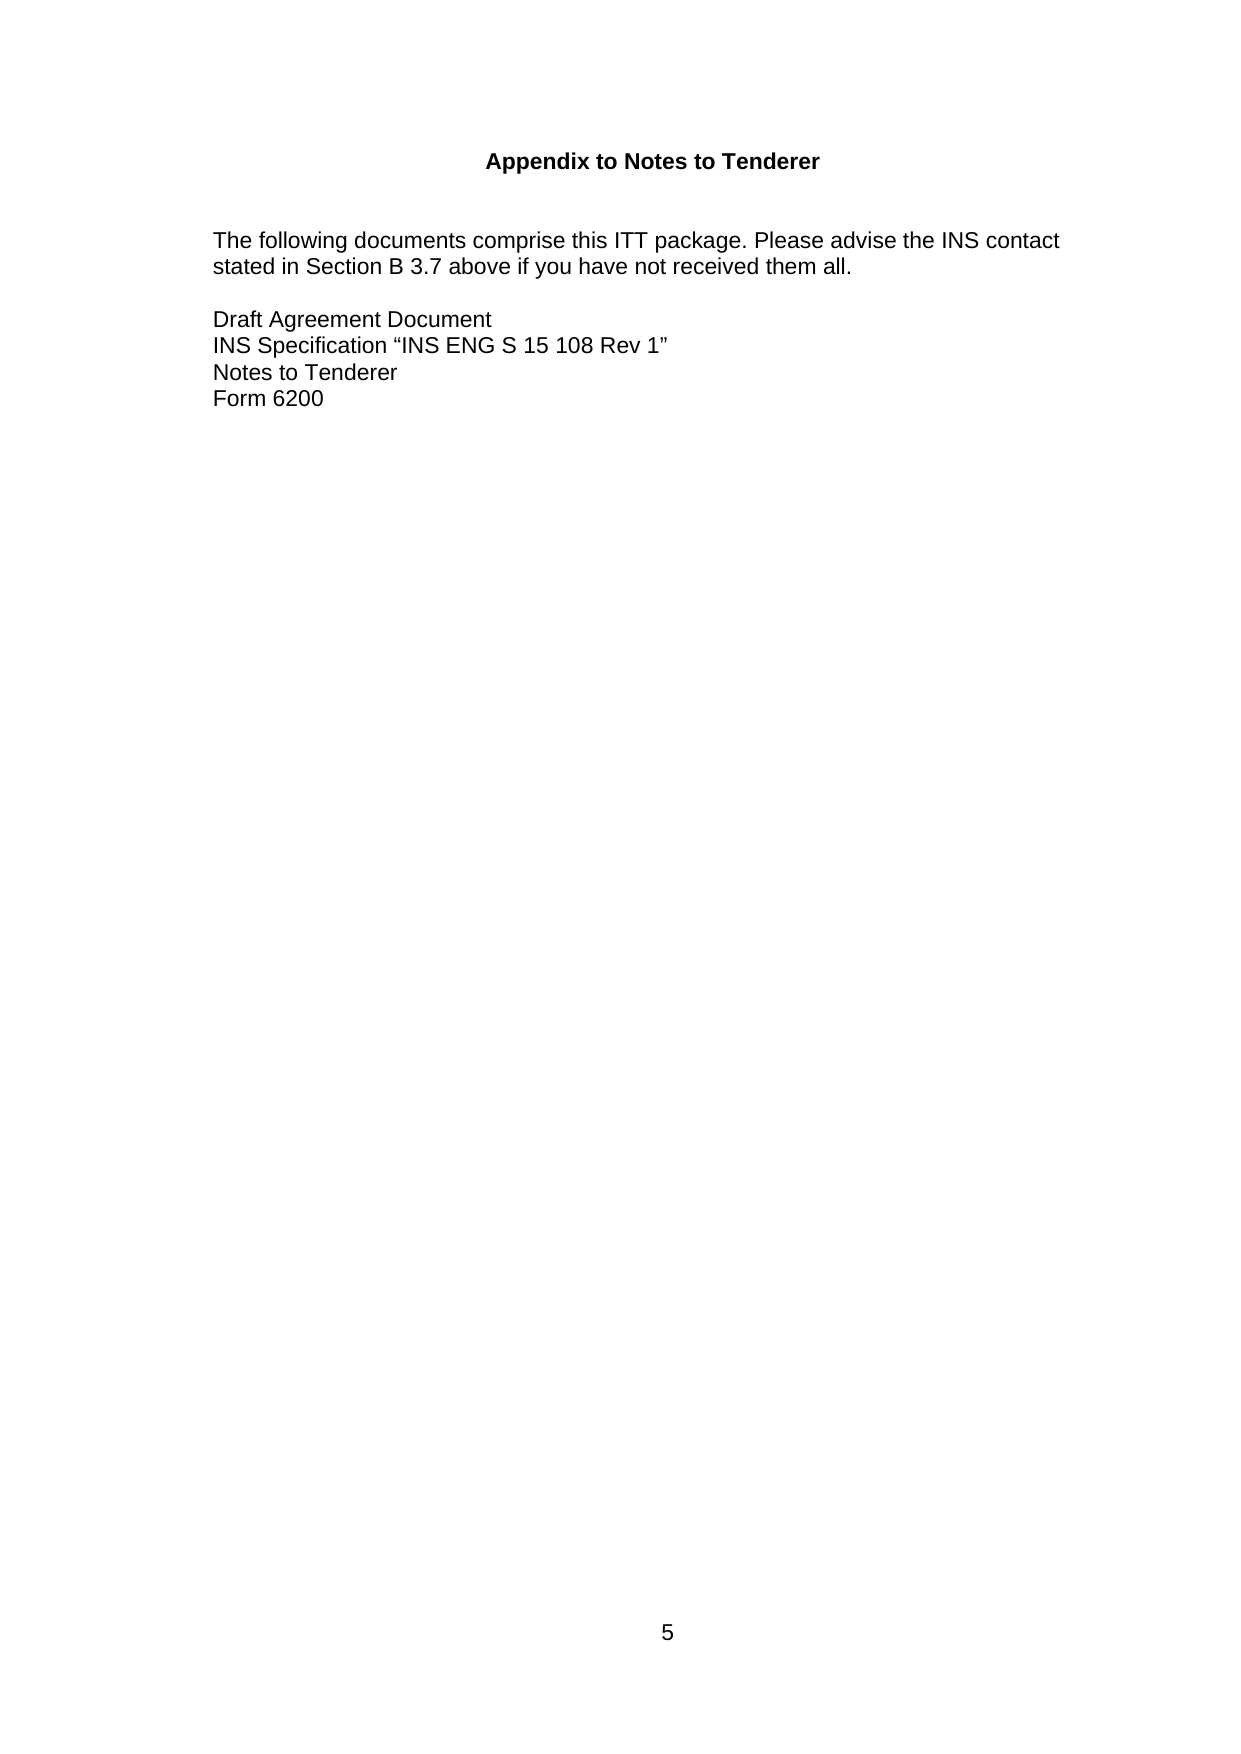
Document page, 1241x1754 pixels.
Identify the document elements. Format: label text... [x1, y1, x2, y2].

text Appendix to Notes to Tenderer [183, 148, 1122, 174]
text Form 6200 [213, 385, 1122, 411]
text Notes to Tenderer [213, 358, 1122, 385]
text The following documents comprise this ITT package. Please advise the INS contact stated in Section B 3.7 above if you have not received them all. [213, 227, 1122, 279]
text Draft Agreement Document [213, 306, 1122, 332]
text INS Specification “INS ENG S 15 108 Rev 1” [213, 332, 1122, 358]
